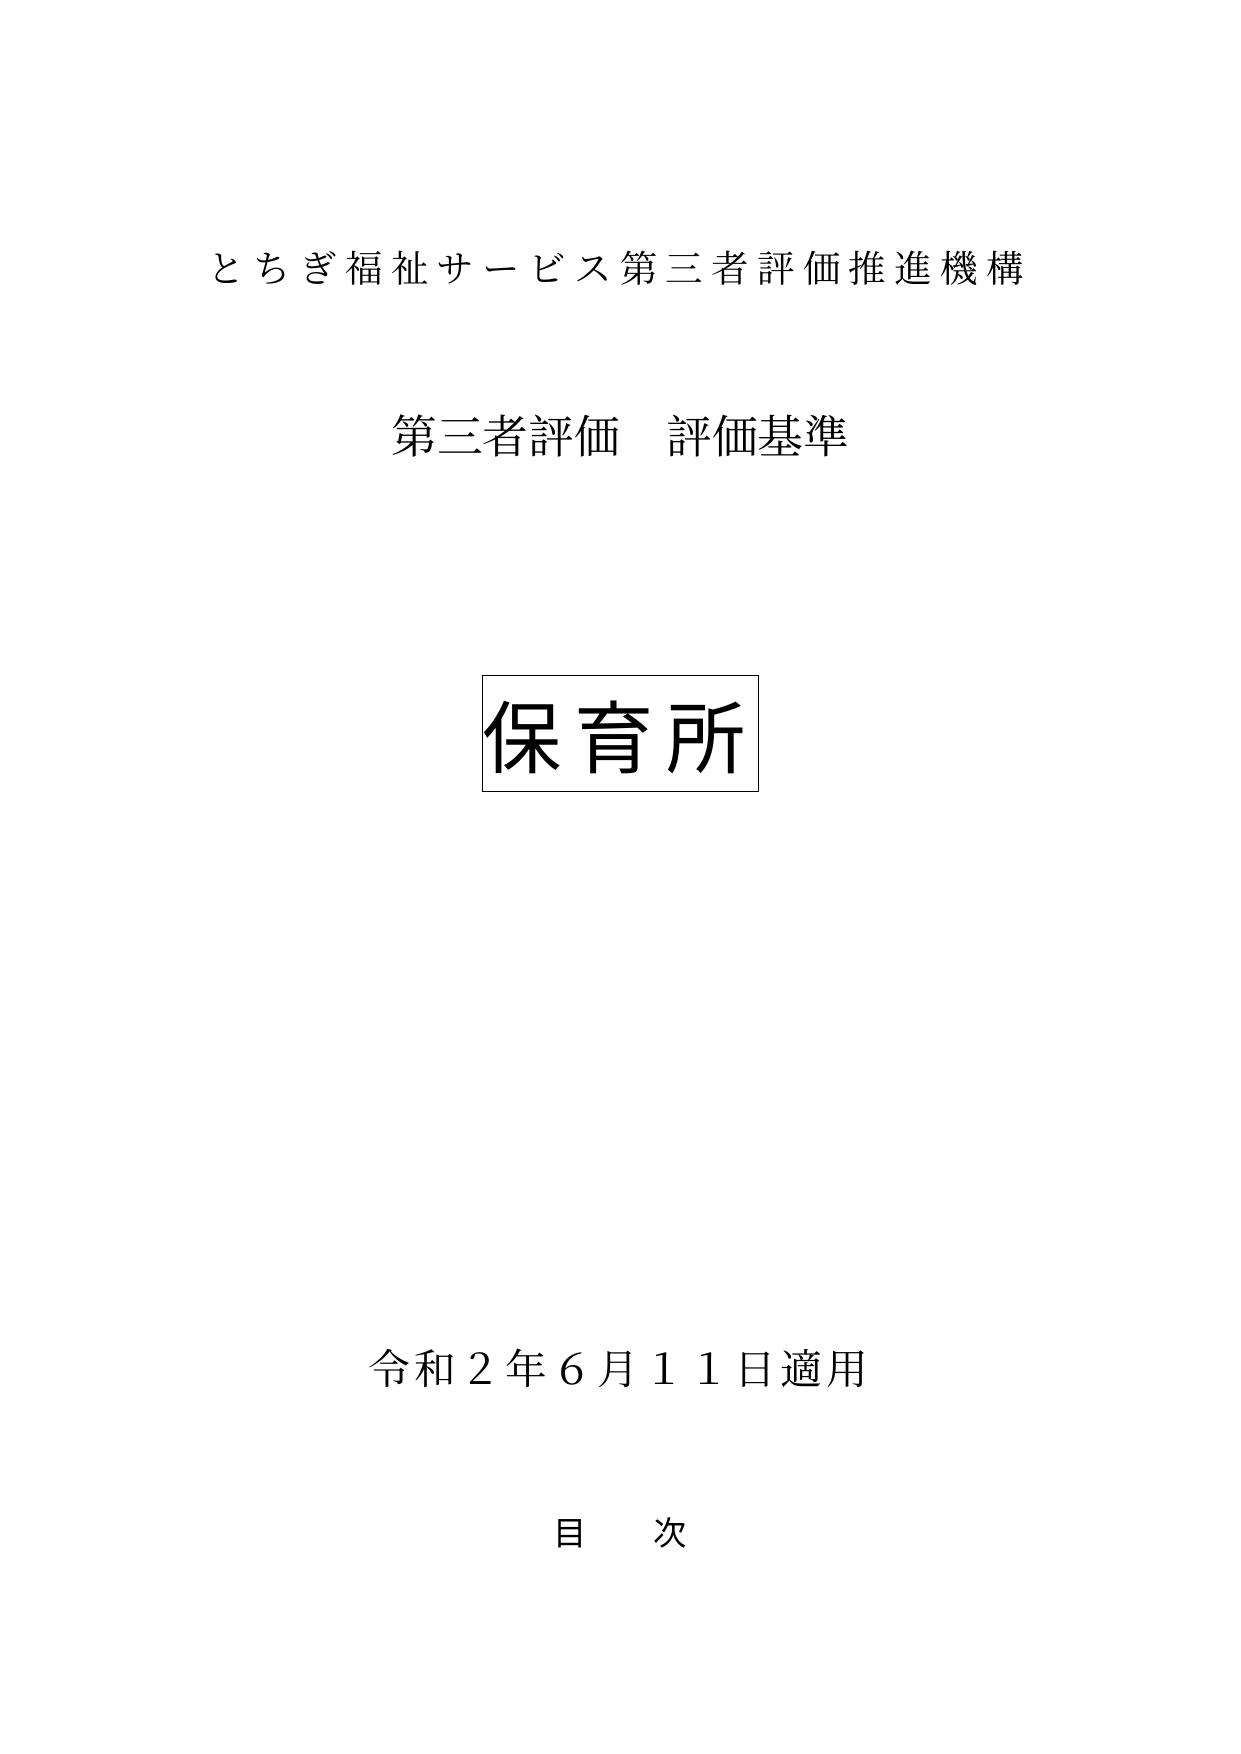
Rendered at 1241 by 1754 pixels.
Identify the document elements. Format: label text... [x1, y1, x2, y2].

text 目 次 [150, 1506, 1090, 1554]
text 第三者評価 評価基準 [150, 400, 1090, 467]
text 保育所 [150, 667, 1090, 800]
text 令和２年６月１１日適用 [150, 1333, 1090, 1400]
text とちぎ福祉サービス第三者評価推進機構 [150, 233, 1090, 300]
